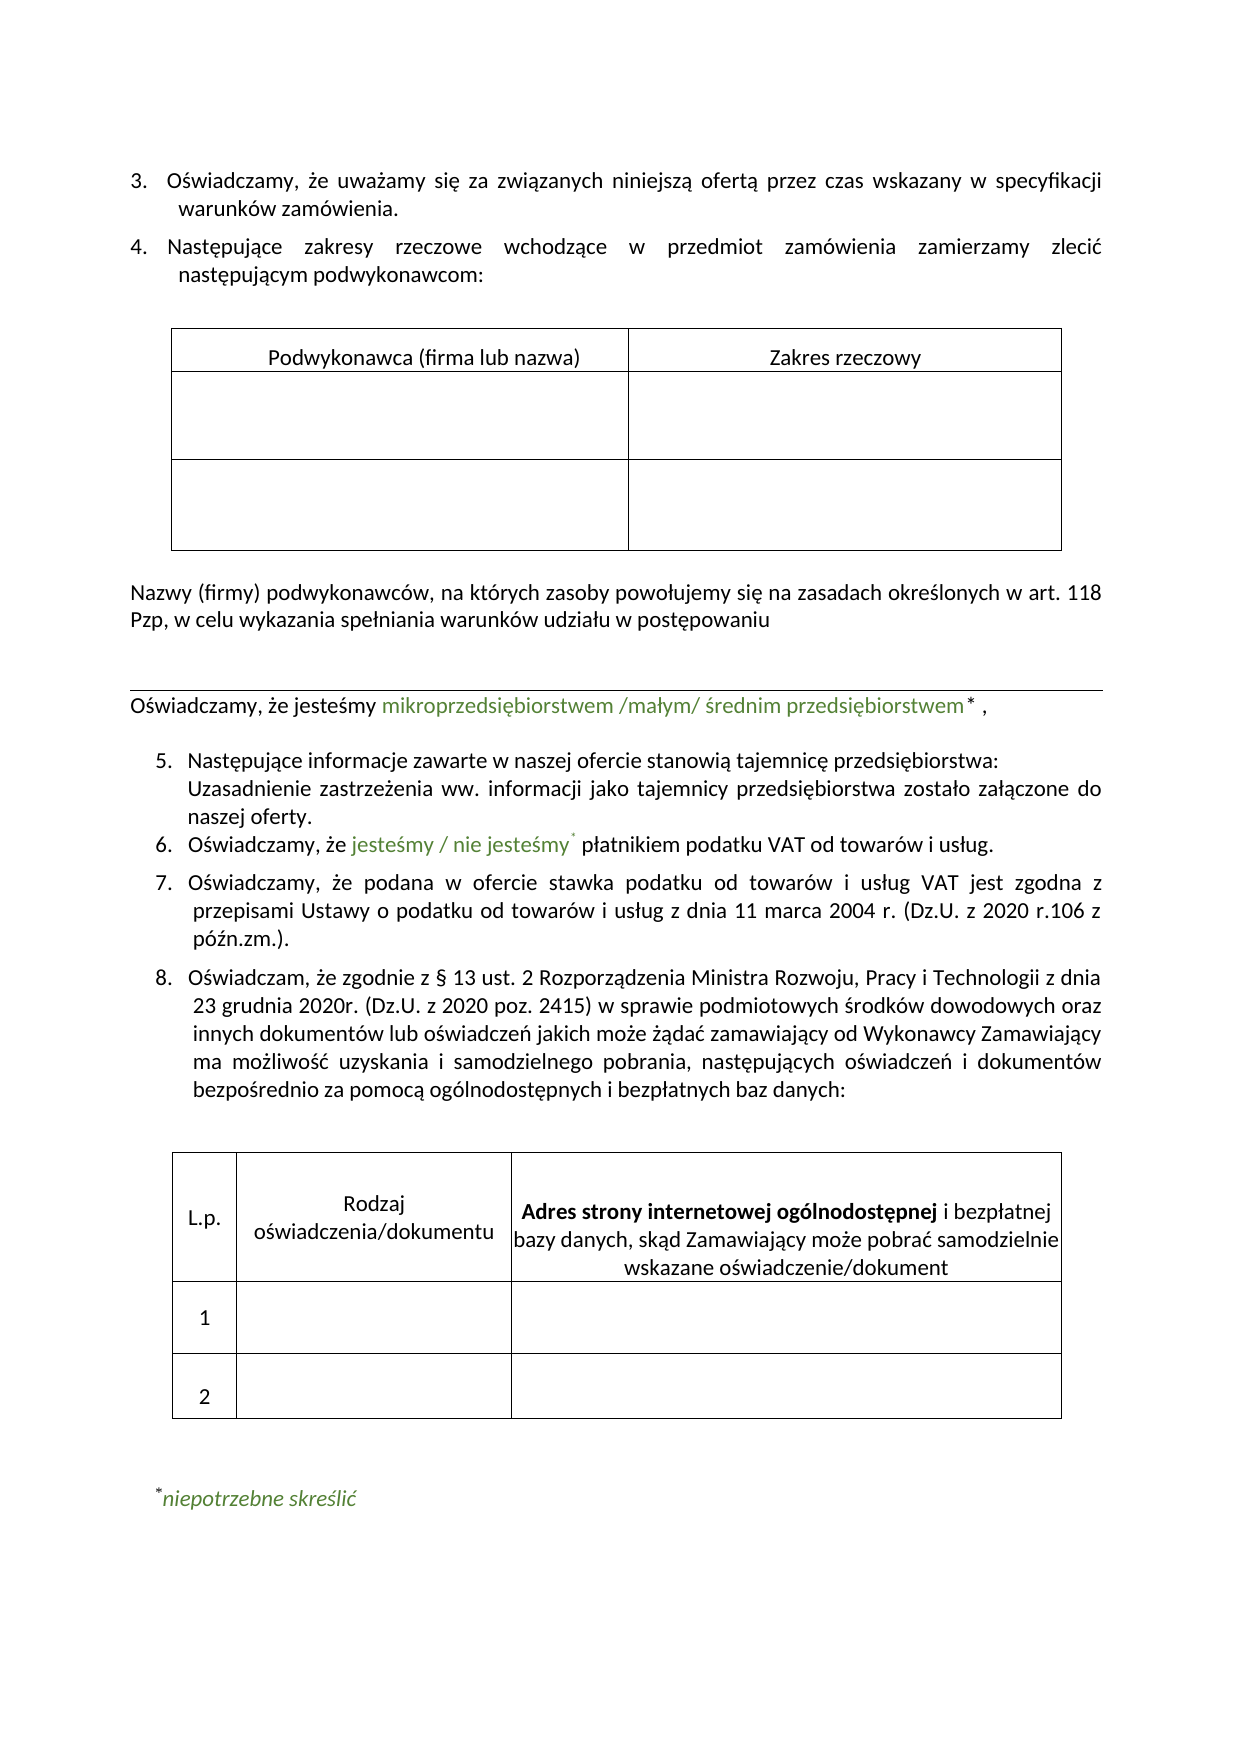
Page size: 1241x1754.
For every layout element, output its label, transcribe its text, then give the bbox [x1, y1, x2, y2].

table_header L.p. [173, 1153, 236, 1281]
list Oświadczamy, że uważamy się za związanych niniejszą ofertą przez czas wskazany w specyfikacji warunków zamówienia. [130, 166, 1103, 222]
table_cell 1 [173, 1282, 236, 1353]
text Uzasadnienie zastrzeżenia ww. informacji jako tajemnicy przedsiębiorstwa zostało załączone do naszej oferty. [187, 774, 1103, 830]
table_header Zakres rzeczowy [629, 329, 1061, 371]
table_header Podwykonawca (firma lub nazwa) [172, 329, 628, 371]
table_cell [512, 1354, 1061, 1418]
table_cell [629, 460, 1061, 549]
list Następujące zakresy rzeczowe wchodzące w przedmiot zamówienia zamierzamy zlecić następującym podwykonawcom: [130, 232, 1103, 288]
list Oświadczamy, że podana w ofercie stawka podatku od towarów i usług VAT jest zgodna z przepisami Ustawy o podatku od towarów i usług z dnia 11 marca 2004 r. (Dz.U. z 2020 r.106 z późn.zm.). [155, 868, 1103, 953]
table_cell [172, 372, 628, 459]
table_cell [237, 1282, 511, 1353]
table_cell [172, 460, 628, 549]
table_cell 2 [173, 1354, 236, 1418]
text Oświadczamy, że jesteśmy mikroprzedsiębiorstwem /małym/ średnim przedsiębiorstwem* , [130, 691, 1103, 719]
table_header Rodzaj oświadczenia/dokumentu [237, 1153, 511, 1281]
list Oświadczamy, że jesteśmy / nie jesteśmy płatnikiem podatku VAT od towarów i usług. [130, 830, 1103, 858]
table_cell [512, 1282, 1061, 1353]
text Nazwy (firmy) podwykonawców, na których zasoby powołujemy się na zasadach określonych w art. 118 Pzp, w celu wykazania spełniania warunków udziału w postępowaniu [130, 578, 1103, 634]
list Oświadczam, że zgodnie z § 13 ust. 2 Rozporządzenia Ministra Rozwoju, Pracy i Technologii z dnia 23 grudnia 2020r. (Dz.U. z 2020 poz. 2415) w sprawie podmiotowych środków dowodowych oraz innych dokumentów lub oświadczeń jakich może żądać zamawiający od Wykonawcy Zamawiający ma możliwość uzyskania i samodzielnego pobrania, następujących oświadczeń i dokumentów bezpośrednio za pomocą ogólnodostępnych i bezpłatnych baz danych: [155, 963, 1103, 1103]
list Następujące informacje zawarte w naszej ofercie stanowią tajemnicę przedsiębiorstwa: [130, 746, 1103, 774]
table_header Adres strony internetowej ogólnodostępnej i bezpłatnej bazy danych, skąd Zamawiający może pobrać samodzielnie wskazane oświadczenie/dokument [512, 1153, 1061, 1281]
table_cell [237, 1354, 511, 1418]
table_cell [629, 372, 1061, 459]
